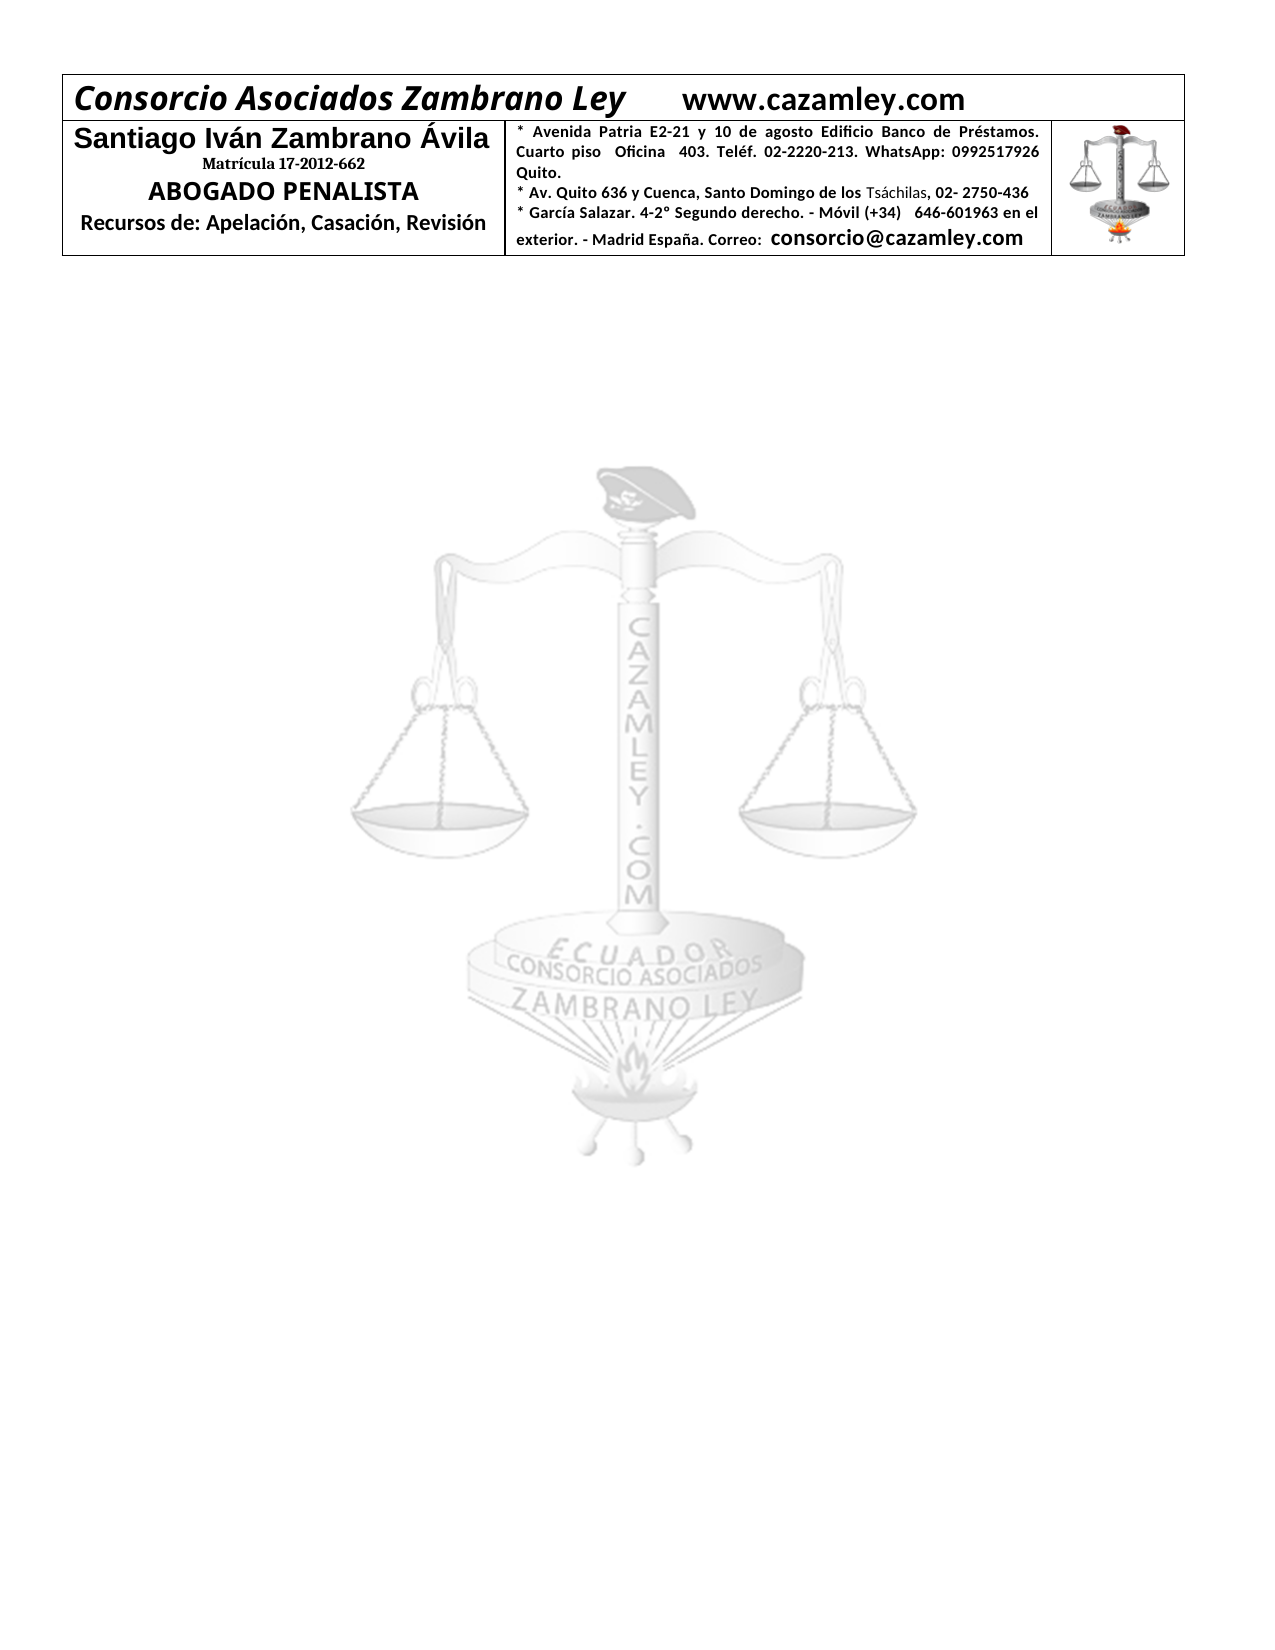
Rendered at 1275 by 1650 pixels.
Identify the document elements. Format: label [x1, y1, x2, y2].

picture [307, 440, 972, 1188]
picture [1062, 121, 1179, 247]
